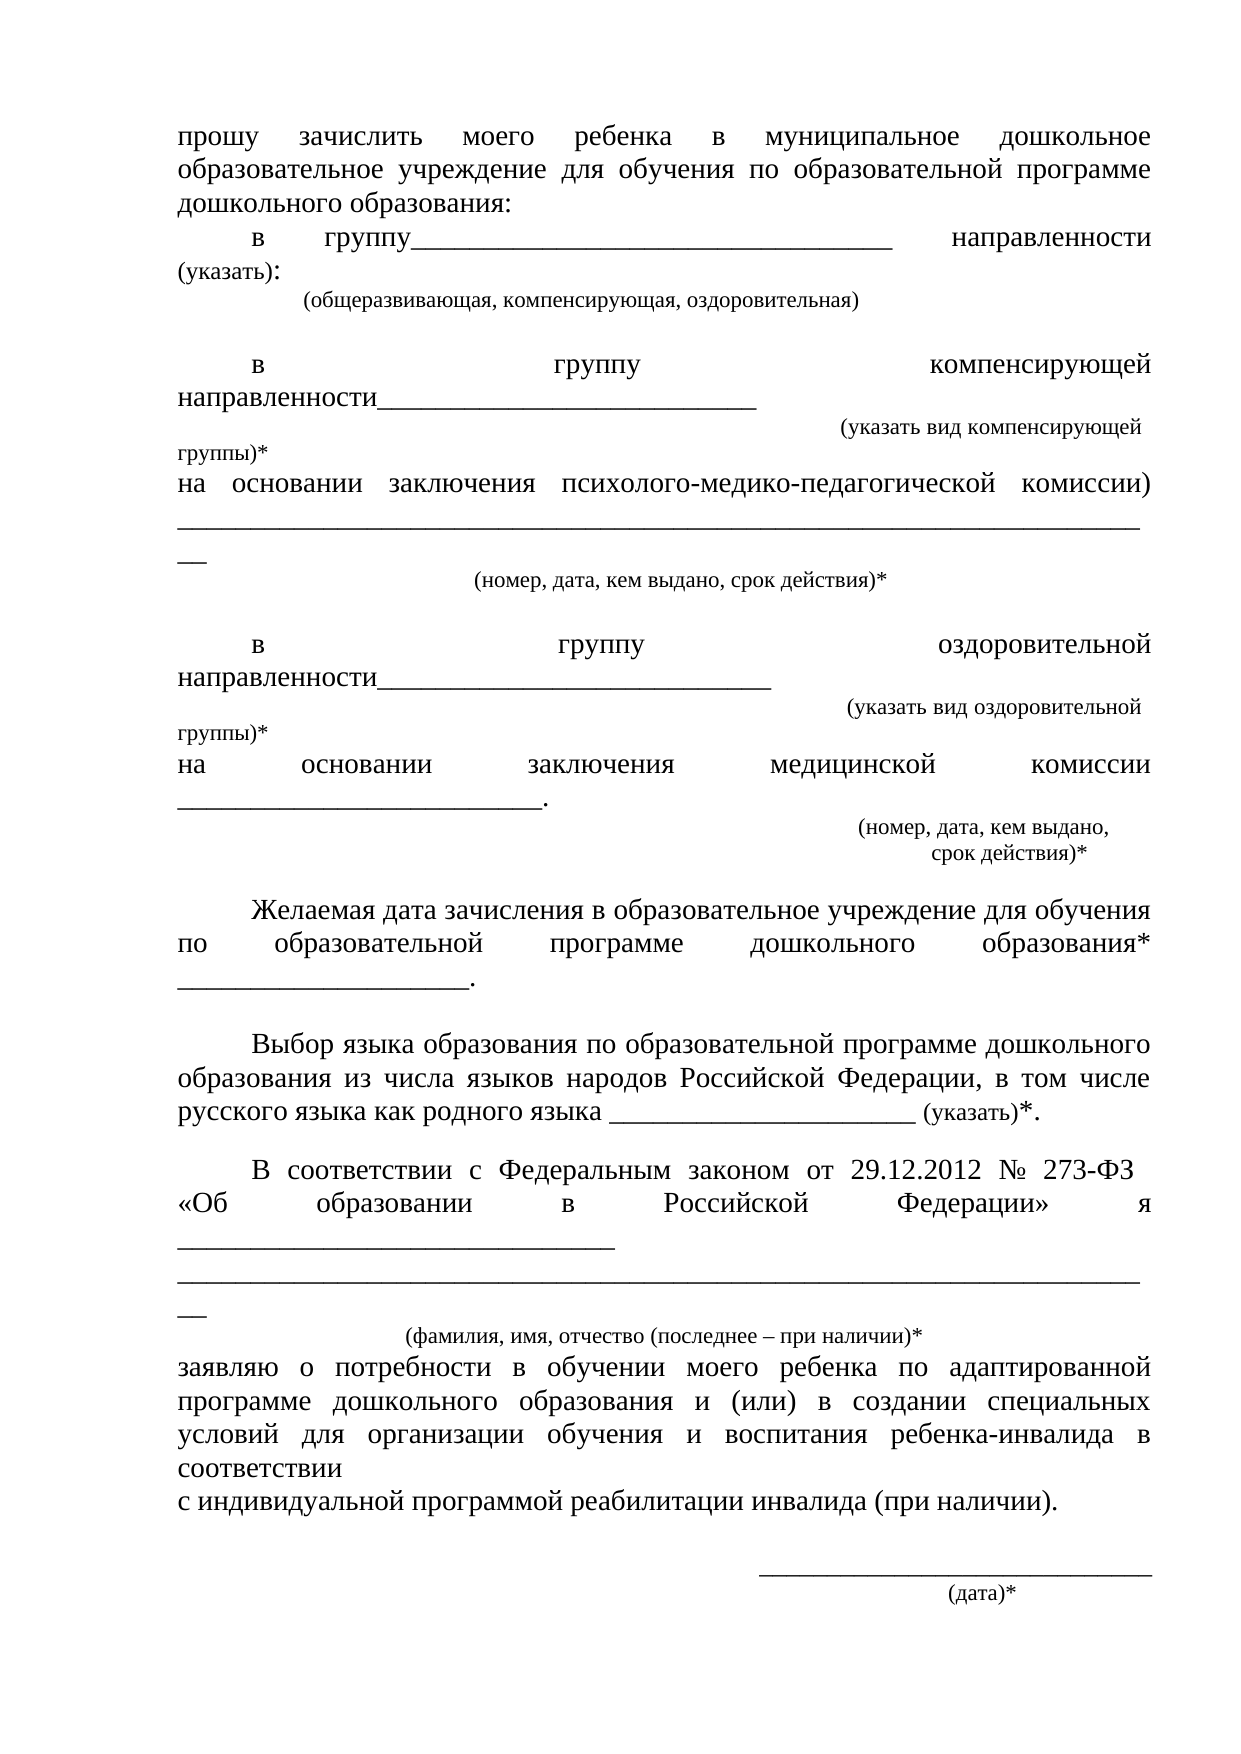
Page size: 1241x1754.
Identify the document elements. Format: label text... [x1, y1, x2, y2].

text (указать вид компенсирующей группы)* [177, 413, 1152, 466]
text в группу компенсирующей направленности__________________________ [177, 346, 1152, 413]
text (фамилия, имя, отчество (последнее – при наличии)* [177, 1322, 1152, 1348]
text (номер, дата, кем выдано, срок действия)* [177, 566, 1152, 592]
text на основании заключения медицинской комиссии _________________________. [177, 746, 1152, 813]
text Выбор языка образования по образовательной программе дошкольного образования из числа языков народов Российской Федерации, в том числе русского языка как родного языка _____________________ (указать)*. [177, 1026, 1152, 1127]
text Желаемая дата зачисления в образовательное учреждение для обучения по образовательной программе дошкольного образования* ____________________. [177, 892, 1152, 993]
text _____________________________ [177, 1548, 1152, 1579]
text (общеразвивающая, компенсирующая, оздоровительная) [177, 286, 1152, 312]
text в группу оздоровительной направленности___________________________ [177, 626, 1152, 693]
text в группу_________________________________ направленности (указать): [177, 219, 1152, 286]
text (указать вид оздоровительной группы)* [177, 693, 1152, 746]
text (дата)* [177, 1579, 1152, 1605]
text срок действия)* [177, 839, 1152, 866]
text ____________________________________________________________________ [177, 1253, 1152, 1321]
text заявляю о потребности в обучении моего ребенка по адаптированной программе дошкольного образования и (или) в создании специальных условий для организации обучения и воспитания ребенка-инвалида в соответствии с индивидуальной программой реабилитации инвалида (при наличии). [177, 1349, 1152, 1517]
text В соответствии с Федеральным законом от 29.12.2012 № 273-ФЗ «Об образовании в Российской Федерации» я ______________________________ [177, 1152, 1152, 1252]
text (номер, дата, кем выдано, [177, 813, 1152, 839]
text на основании заключения психолого-медико-педагогической комиссии) ____________________________________________________________________ [177, 466, 1152, 566]
text прошу зачислить моего ребенка в муниципальное дошкольное образовательное учреждение для обучения по образовательной программе дошкольного образования: [177, 118, 1152, 219]
